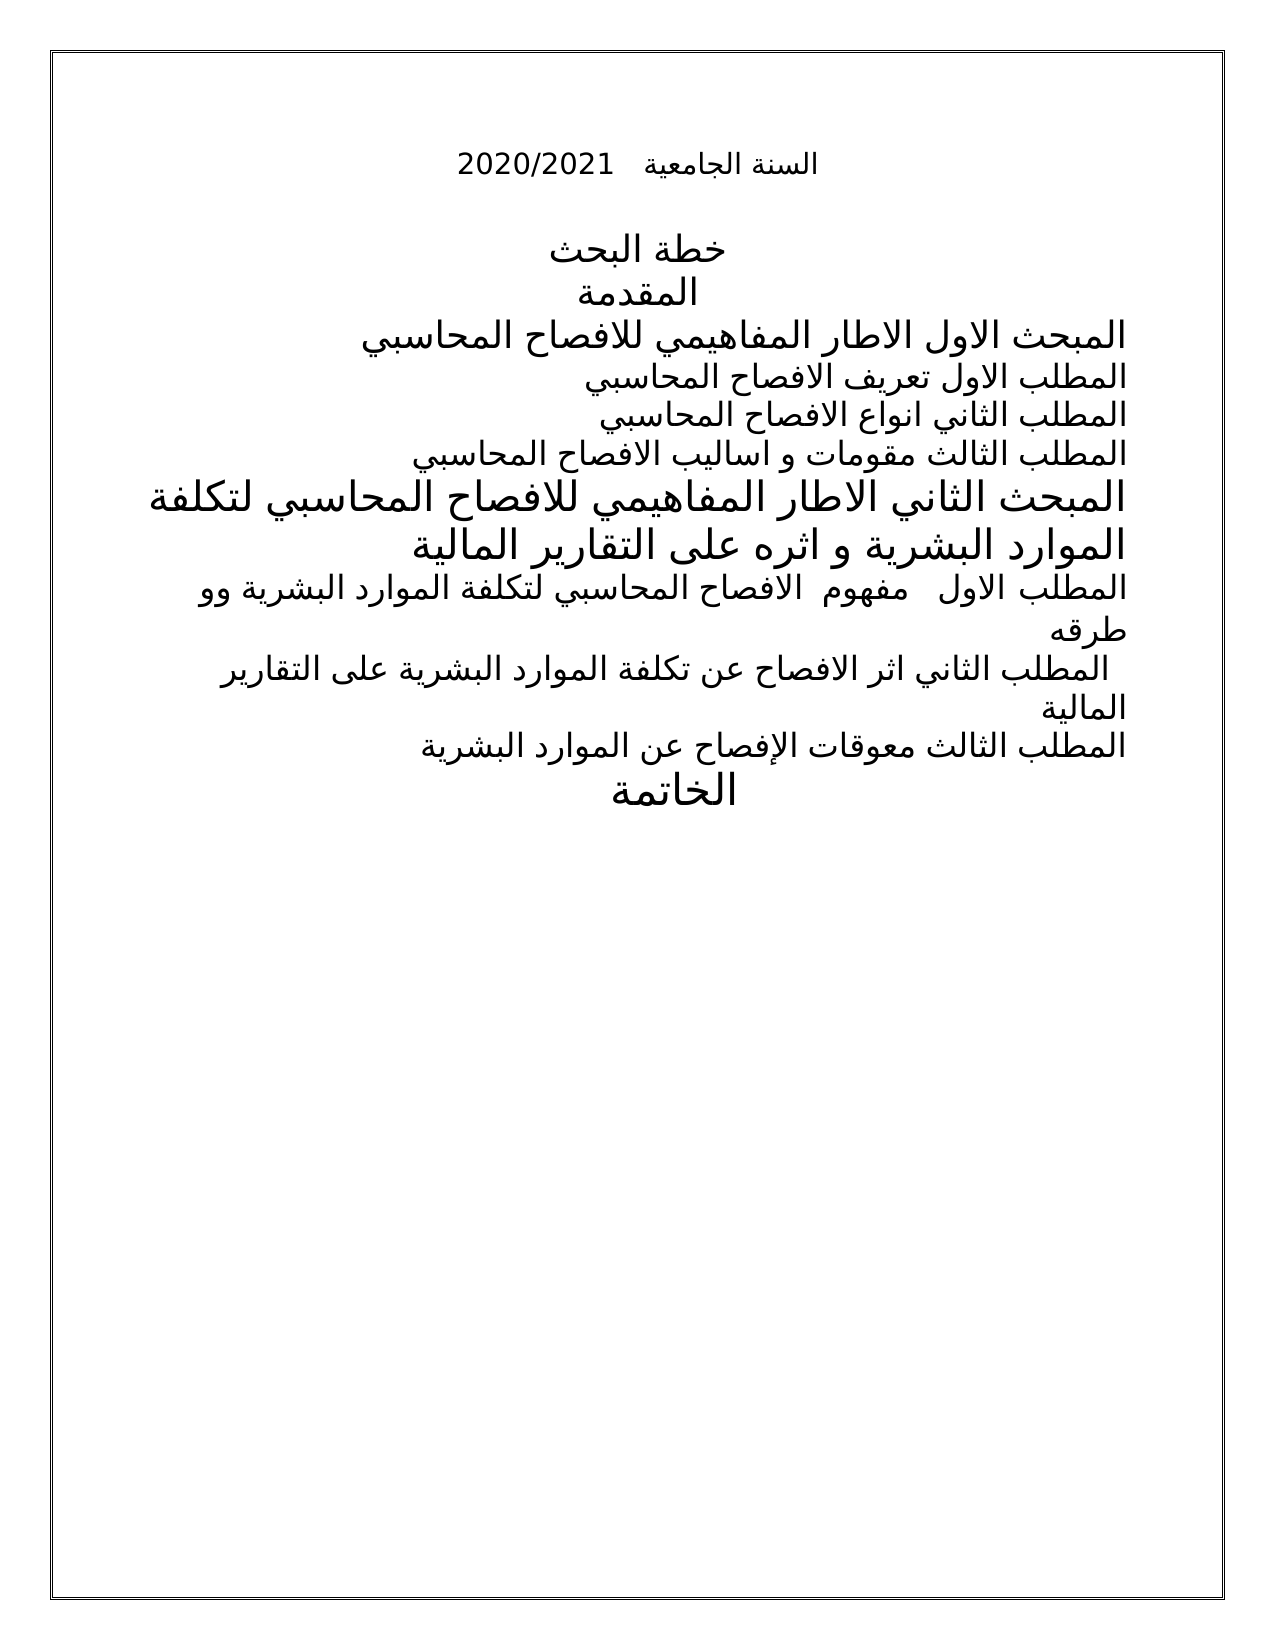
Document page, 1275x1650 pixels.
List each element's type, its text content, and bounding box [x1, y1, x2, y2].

text المطلب الاول تعريف الافصاح المحاسبي [148, 357, 1127, 395]
text السنة الجامعية 2020/2021 [148, 148, 1127, 182]
text خطة البحث [148, 227, 1127, 271]
text المطلب الثالث معوقات الإفصاح عن الموارد البشرية [148, 726, 1127, 765]
text المطلب الثاني انواع الافصاح المحاسبي [148, 395, 1127, 434]
text المبحث الاول الاطار المفاهيمي للافصاح المحاسبي [148, 314, 1127, 357]
text المطلب الثالث مقومات و اساليب الافصاح المحاسبي [148, 434, 1127, 472]
text المقدمة [148, 271, 1127, 314]
text المبحث الثاني الاطار المفاهيمي للافصاح المحاسبي لتكلفة الموارد البشرية و اثره على التقارير المالية [148, 472, 1127, 568]
text المطلب الثاني اثر الافصاح عن تكلفة الموارد البشرية على التقارير المالية [148, 649, 1127, 726]
text المطلب الاول مفهوم الافصاح المحاسبي لتكلفة الموارد البشرية وو طرقه [148, 568, 1127, 649]
text الخاتمة [148, 765, 1127, 815]
